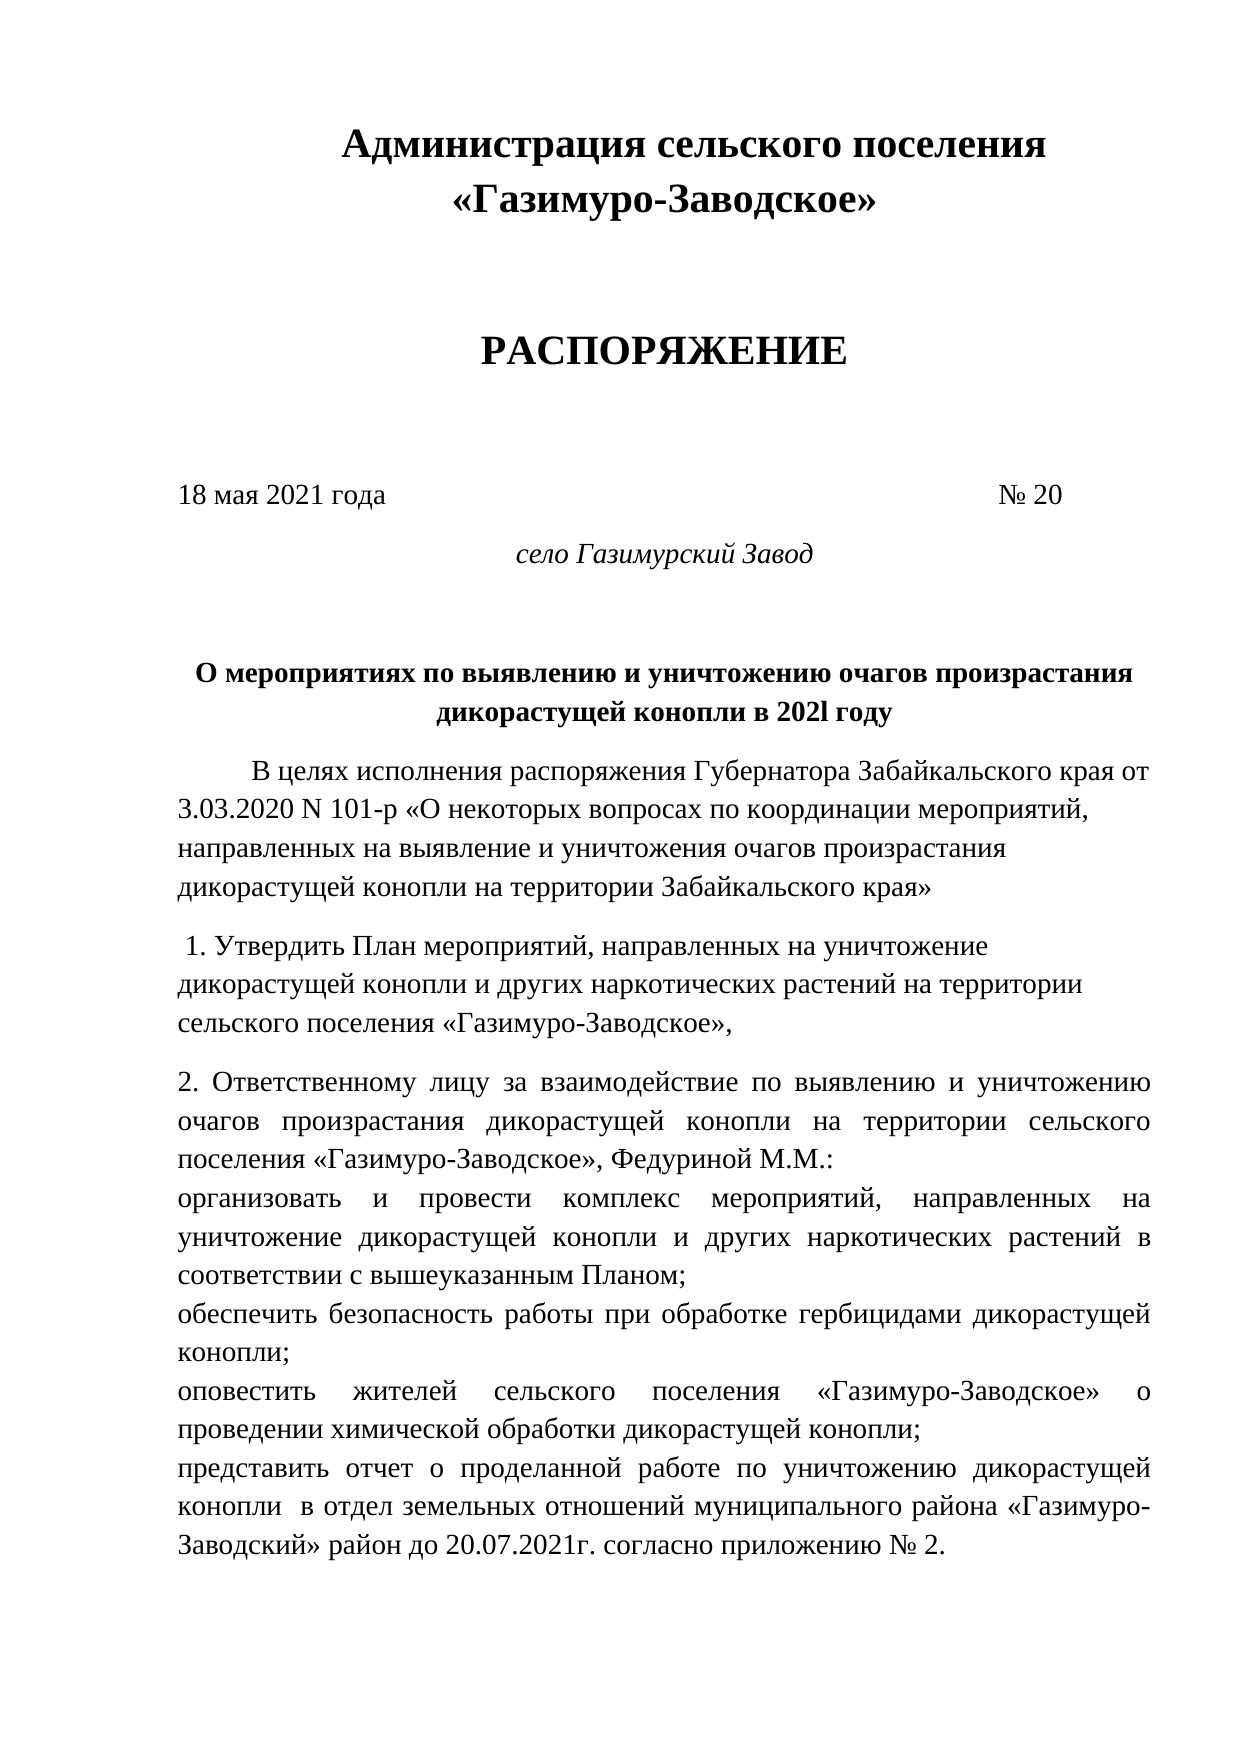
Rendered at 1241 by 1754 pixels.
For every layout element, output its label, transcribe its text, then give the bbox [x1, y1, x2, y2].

text обеспечить безопасность работы при обработке гербицидами дикорастущей конопли; [177, 1296, 1152, 1368]
text РАСПОРЯЖЕНИЕ [177, 325, 1152, 373]
text О мероприятиях по выявлению и уничтожению очагов произрастания дикорастущей конопли в 202l году [177, 655, 1152, 727]
text 18 мая 2021 года № 20 [177, 477, 1152, 511]
text оповестить жителей сельского поселения «Газимуро-Заводское» о проведении химической обработки дикорастущей конопли; [177, 1373, 1152, 1445]
text село Газимурский Завод [177, 536, 1152, 570]
text организовать и провести комплекс мероприятий, направленных на уничтожение дикорастущей конопли и других наркотических растений в соответствии с вышеуказанным Планом; [177, 1180, 1152, 1291]
text 1. Утвердить План мероприятий, направленных на уничтожение дикорастущей конопли и других наркотических растений на территории сельского поселения «Газимуро-Заводское», [177, 928, 1152, 1039]
text 2. Ответственному лицу за взаимодействие по выявлению и уничтожению очагов произрастания дикорастущей конопли на территории сельского поселения «Газимуро-Заводское», Федуриной М.М.: [177, 1064, 1152, 1175]
text представить отчет о проделанной работе по уничтожению дикорастущей конопли в отдел земельных отношений муниципального района «Газимуро-Заводский» район до 20.07.2021г. согласно приложению № 2. [177, 1450, 1152, 1561]
text В целях исполнения распоряжения Губернатора Забайкальского края от 3.03.2020 N 101-р «О некоторых вопросах по координации мероприятий, направленных на выявление и уничтожения очагов произрастания дикорастущей конопли на территории Забайкальского края» [177, 753, 1152, 902]
text Администрация сельского поселения «Газимуро-Заводское» [177, 118, 1152, 221]
